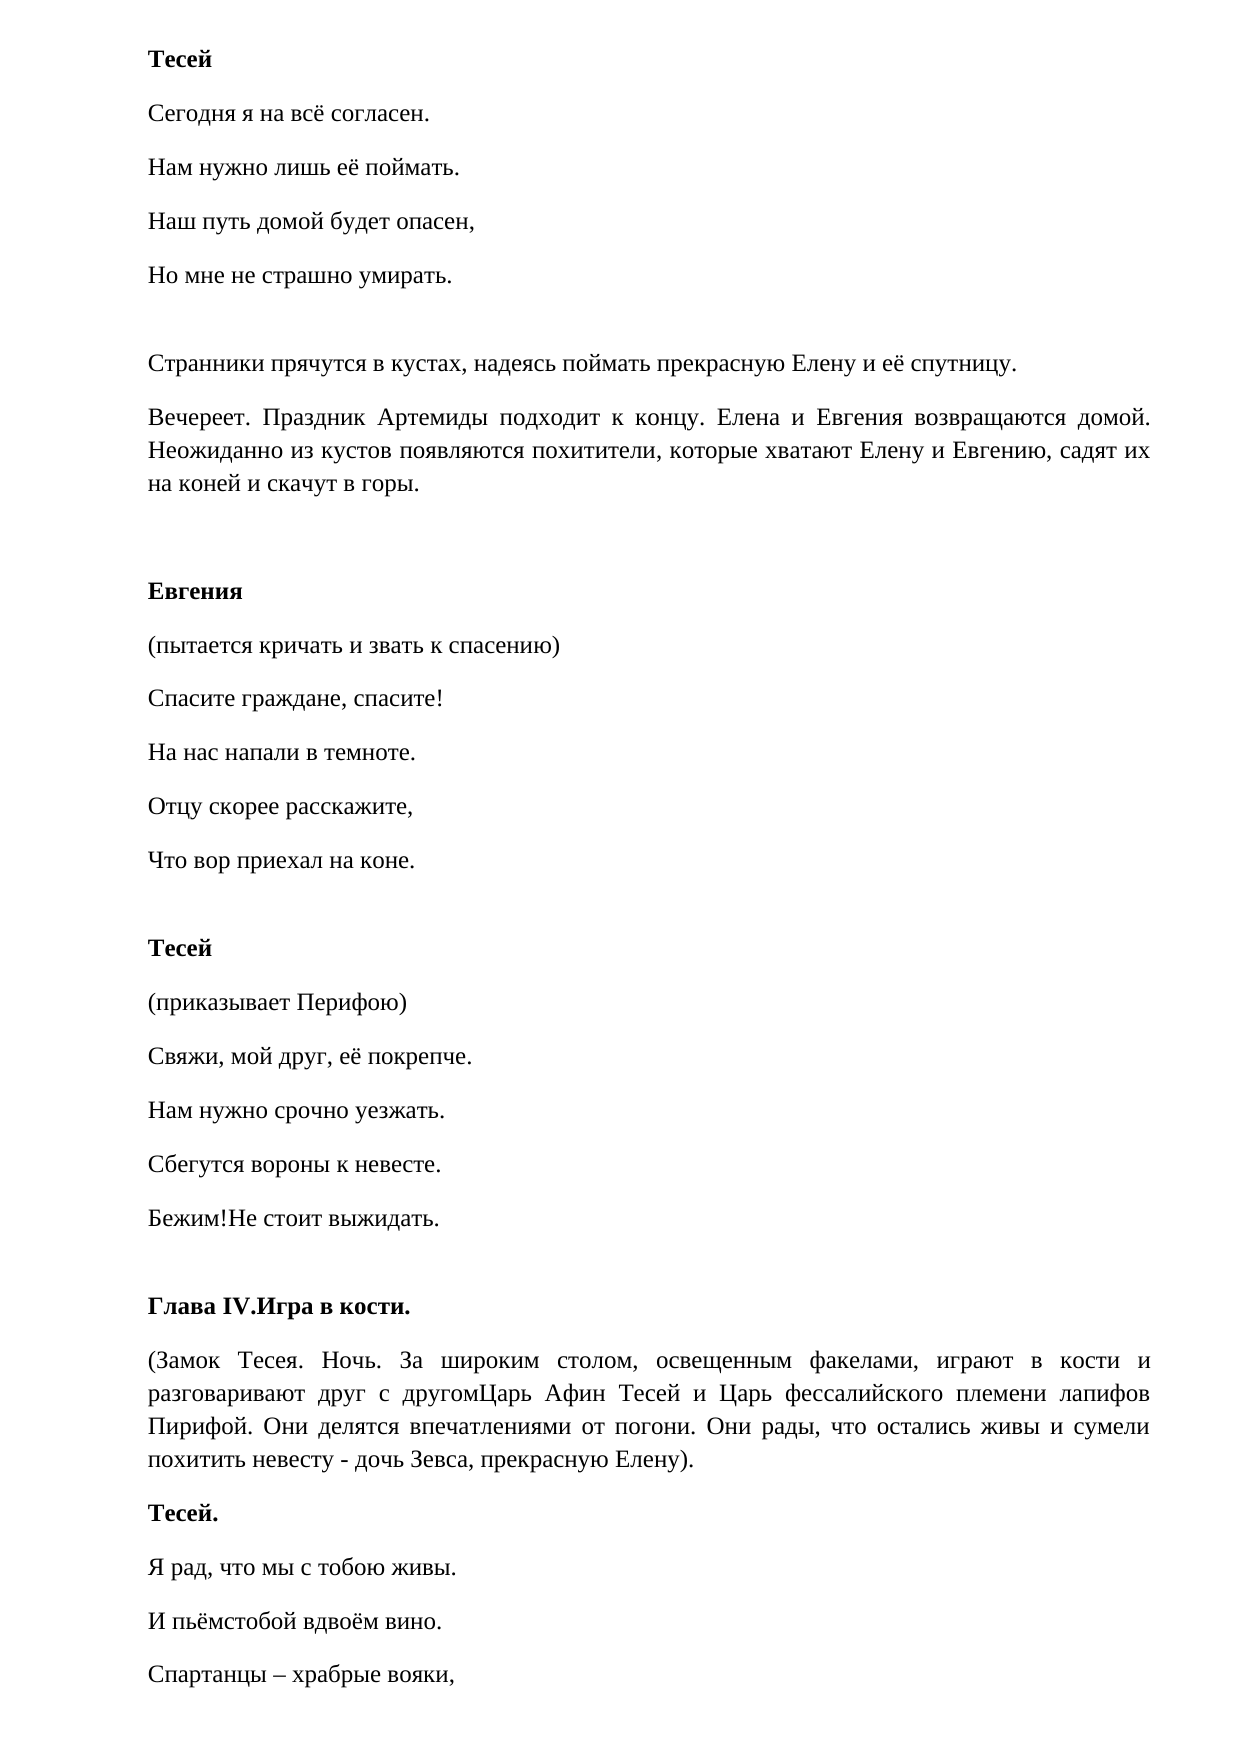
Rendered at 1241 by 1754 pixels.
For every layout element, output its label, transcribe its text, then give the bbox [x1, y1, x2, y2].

text Но мне не страшно умирать. [148, 260, 1152, 288]
text Спасите граждане, спасите! [148, 683, 1152, 712]
text (приказывает Перифою) [148, 987, 1152, 1016]
text (пытается кричать и звать к спасению) [148, 630, 1152, 658]
text Глава IV.Игра в кости. [148, 1291, 1152, 1320]
text Свяжи, мой друг, её покрепче. [148, 1041, 1152, 1070]
text Сбегутся вороны к невесте. [148, 1149, 1152, 1178]
text Что вор приехал на коне. [148, 845, 1152, 874]
text Спартанцы – храбрые вояки, [148, 1659, 1152, 1688]
text Странники прячутся в кустах, надеясь поймать прекрасную Елену и её спутницу. [148, 348, 1152, 377]
text Отцу скорее расскажите, [148, 791, 1152, 820]
text Тесей [148, 44, 1152, 73]
text Я рад, что мы с тобою живы. [148, 1552, 1152, 1581]
text На нас напали в темноте. [148, 737, 1152, 766]
text И пьёмстобой вдвоём вино. [148, 1606, 1152, 1634]
text Евгения [148, 576, 1152, 604]
text Вечереет. Праздник Артемиды подходит к концу. Елена и Евгения возвращаются домой. Неожиданно из кустов появляются похитители, которые хватают Елену и Евгению, садят их на коней и скачут в горы. [148, 402, 1152, 497]
text Нам нужно срочно уезжать. [148, 1095, 1152, 1124]
text Тесей. [148, 1498, 1152, 1527]
text Нам нужно лишь её поймать. [148, 152, 1152, 181]
text Наш путь домой будет опасен, [148, 206, 1152, 235]
text Сегодня я на всё согласен. [148, 98, 1152, 127]
text Бежим!Не стоит выжидать. [148, 1203, 1152, 1232]
text Тесей [148, 933, 1152, 962]
text (Замок Тесея. Ночь. За широким столом, освещенным факелами, играют в кости и разговаривают друг с другомЦарь Афин Тесей и Царь фессалийского племени лапифов Пирифой. Они делятся впечатлениями от погони. Они рады, что остались живы и сумели похитить невесту - дочь Зевса, прекрасную Елену). [148, 1345, 1152, 1473]
